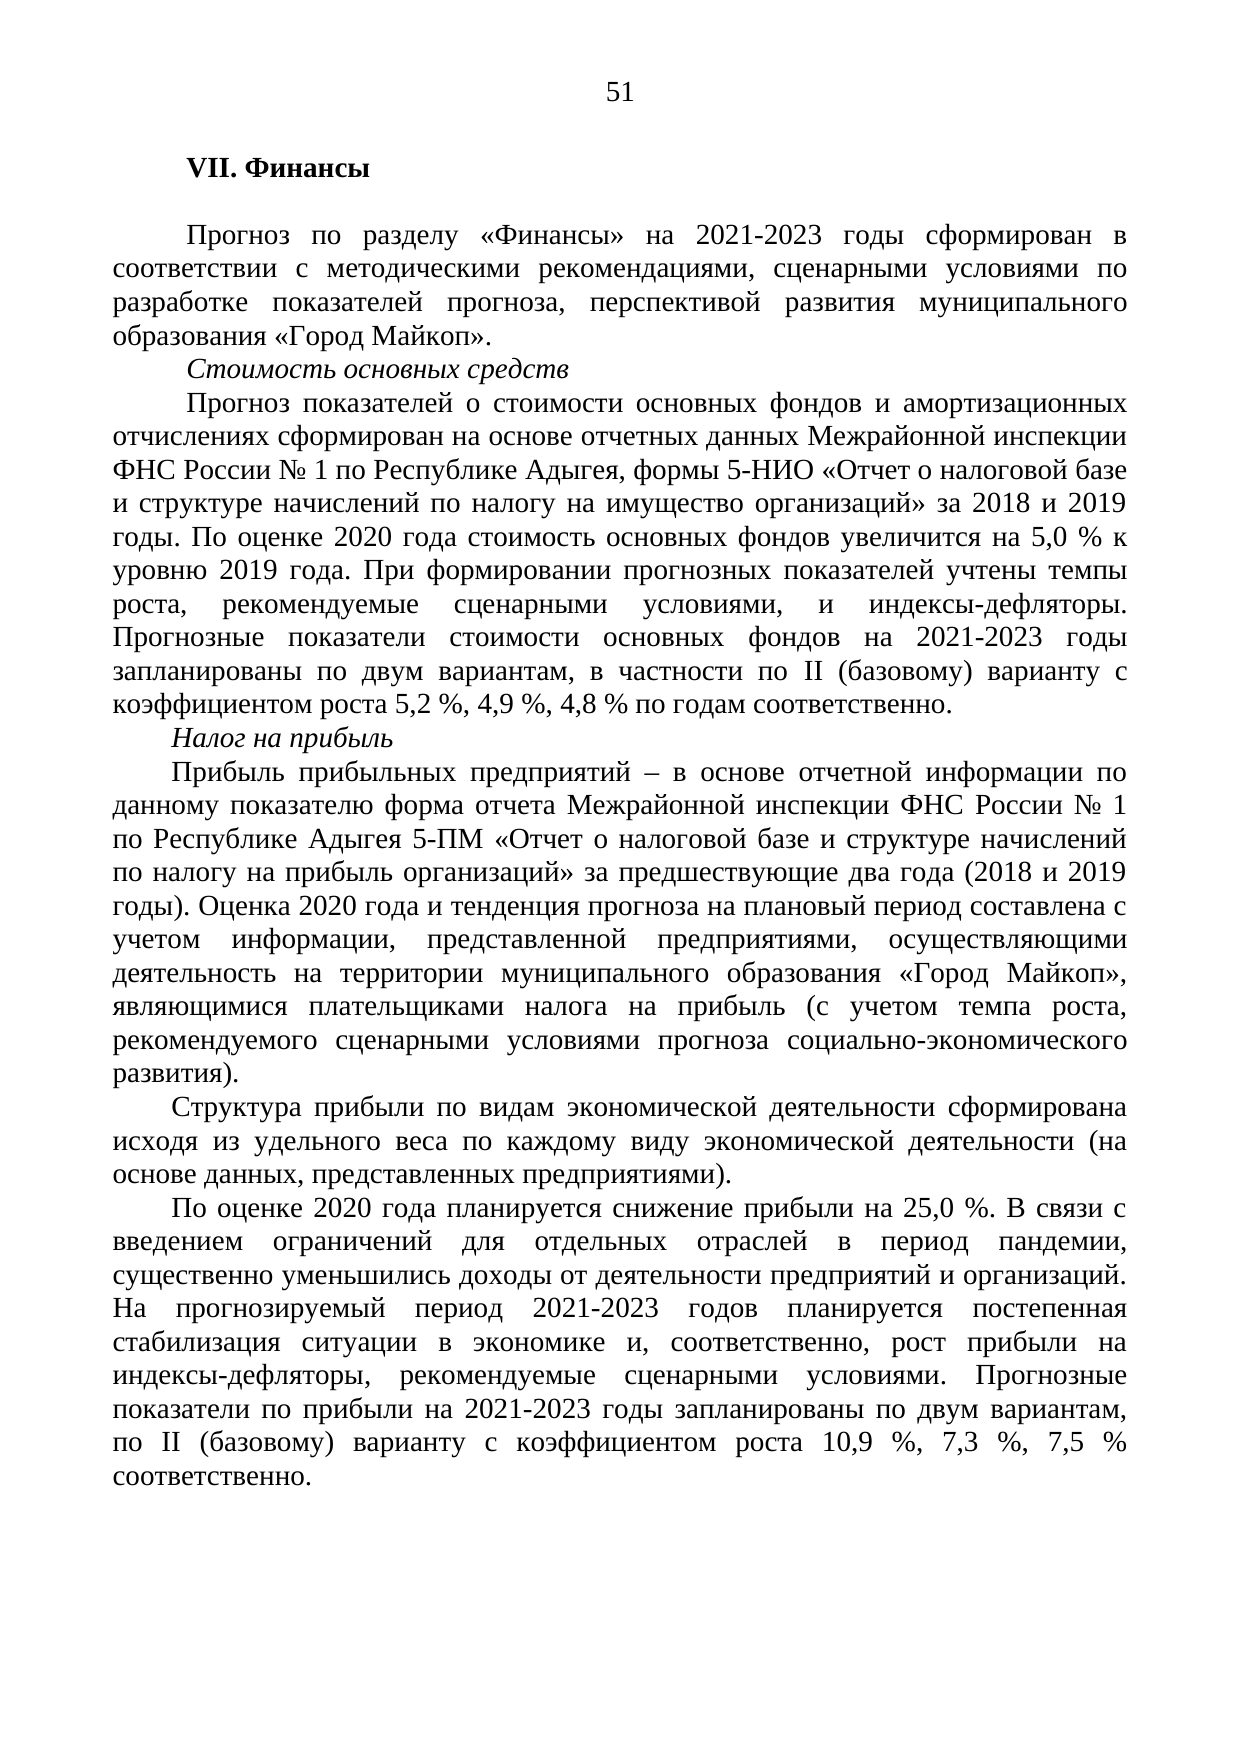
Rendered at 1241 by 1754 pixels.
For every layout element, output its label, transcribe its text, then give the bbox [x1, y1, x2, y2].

text По оценке 2020 года планируется снижение прибыли на 25,0 %. В связи с введением ограничений для отдельных отраслей в период пандемии, существенно уменьшились доходы от деятельности предприятий и организаций. На прогнозируемый период 2021-2023 годов планируется постепенная стабилизация ситуации в экономике и, соответственно, рост прибыли на индексы-дефляторы, рекомендуемые сценарными условиями. Прогнозные показатели по прибыли на 2021-2023 годы запланированы по двум вариантам, по II (базовому) варианту с коэффициентом роста 10,9 %, 7,3 %, 7,5 % соответственно. [112, 1190, 1128, 1492]
text Структура прибыли по видам экономической деятельности сформирована исходя из удельного веса по каждому виду экономической деятельности (на основе данных, представленных предприятиями). [112, 1089, 1128, 1190]
text Прогноз по разделу «Финансы» на 2021-2023 годы сформирован в соответствии с методическими рекомендациями, сценарными условиями по разработке показателей прогноза, перспективой развития муниципального образования «Город Майкоп». [112, 217, 1128, 351]
text Налог на прибыль [112, 720, 1128, 754]
text VII. Финансы [112, 150, 1128, 183]
text Прогноз показателей о стоимости основных фондов и амортизационных отчислениях сформирован на основе отчетных данных Межрайонной инспекции ФНС России № 1 по Республике Адыгея, формы 5-НИО «Отчет о налоговой базе и структуре начислений по налогу на имущество организаций» за 2018 и 2019 годы. По оценке 2020 года стоимость основных фондов увеличится на 5,0 % к уровню 2019 года. При формировании прогнозных показателей учтены темпы роста, рекомендуемые сценарными условиями, и индексы-дефляторы. Прогнозные показатели стоимости основных фондов на 2021-2023 годы запланированы по двум вариантам, в частности по II (базовому) варианту с коэффициентом роста 5,2 %, 4,9 %, 4,8 % по годам соответственно. [112, 385, 1128, 720]
text Прибыль прибыльных предприятий – в основе отчетной информации по данному показателю форма отчета Межрайонной инспекции ФНС России № 1 по Республике Адыгея 5-ПМ «Отчет о налоговой базе и структуре начислений по налогу на прибыль организаций» за предшествующие два года (2018 и 2019 годы). Оценка 2020 года и тенденция прогноза на плановый период составлена с учетом информации, представленной предприятиями, осуществляющими деятельность на территории муниципального образования «Город Майкоп», являющимися плательщиками налога на прибыль (с учетом темпа роста, рекомендуемого сценарными условиями прогноза социально-экономического развития). [112, 754, 1128, 1089]
text Стоимость основных средств [112, 351, 1128, 385]
